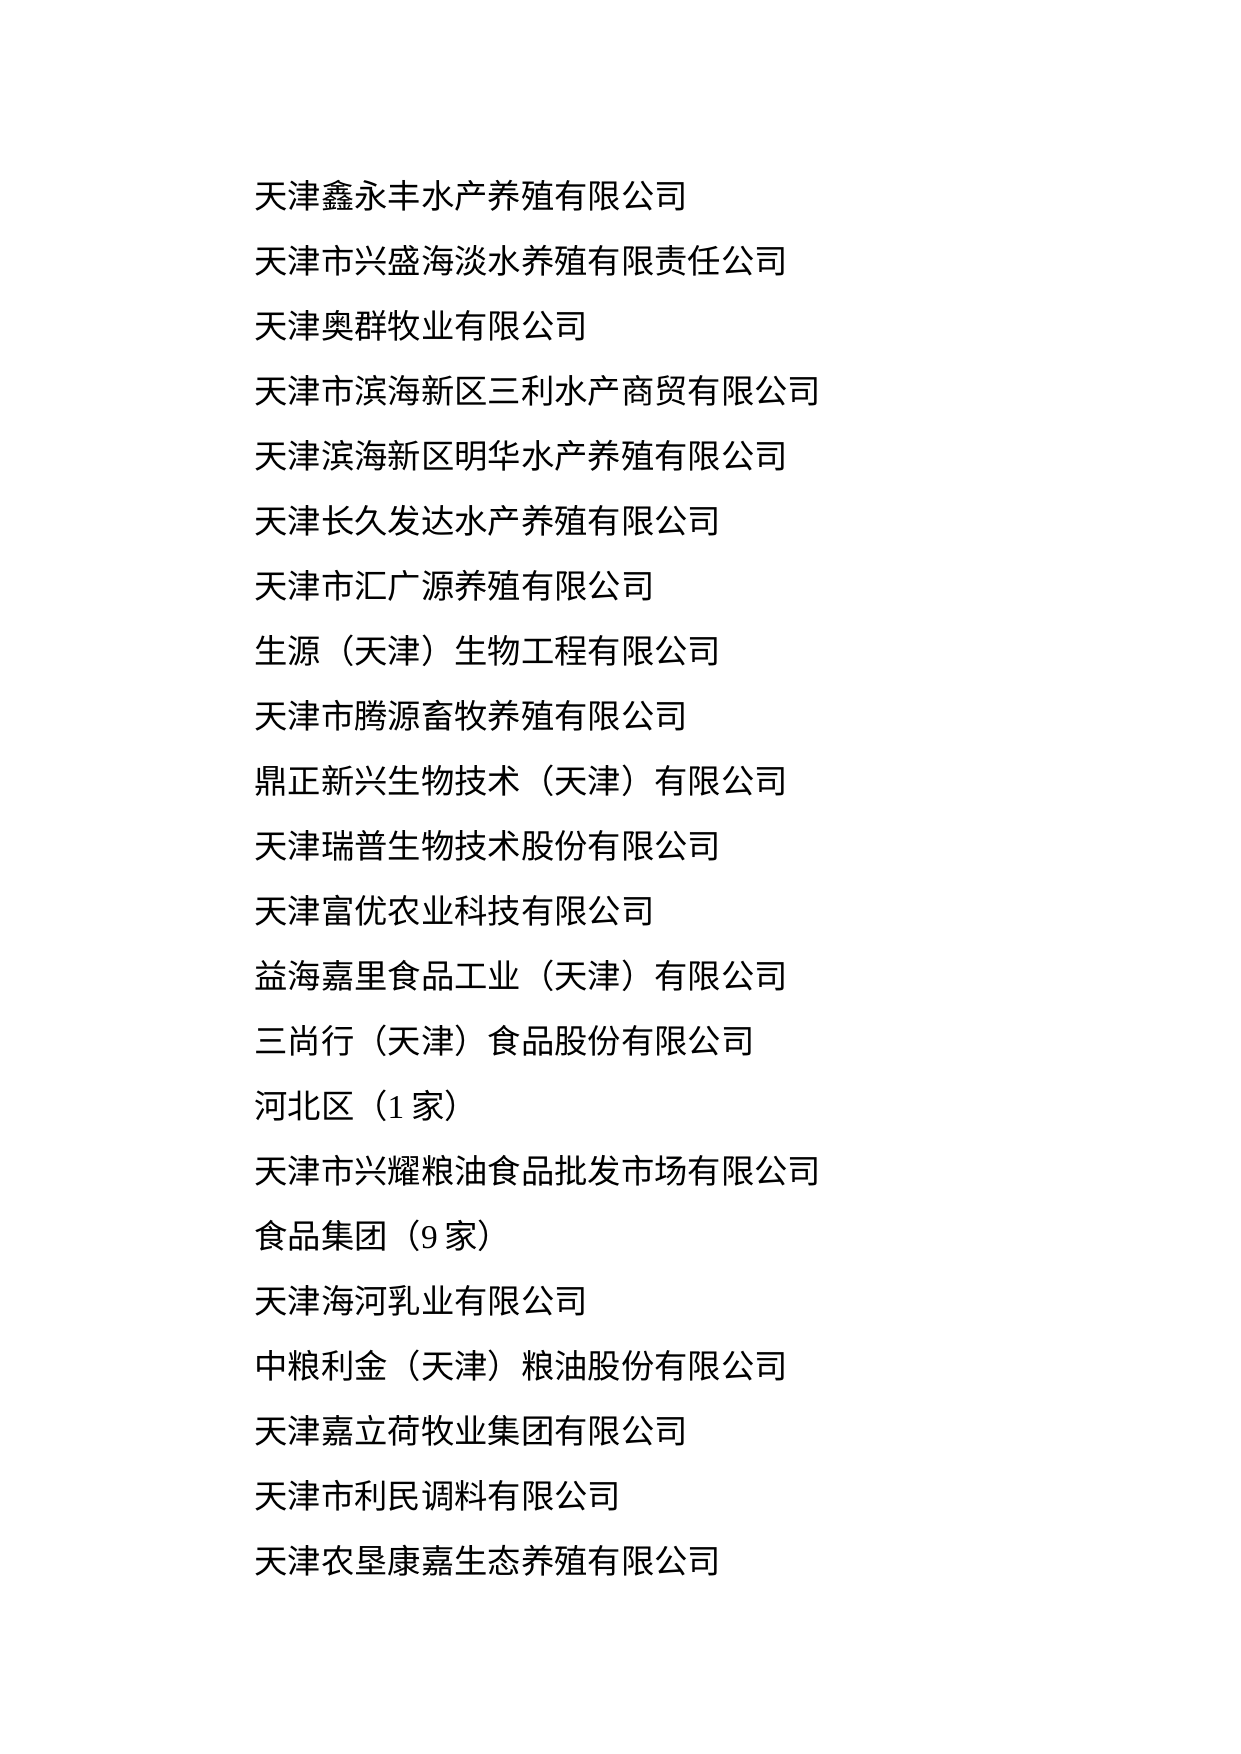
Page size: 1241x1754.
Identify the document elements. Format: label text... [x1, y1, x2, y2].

text 天津长久发达水产养殖有限公司 [187, 487, 1053, 552]
text 中粮利金（天津）粮油股份有限公司 [187, 1332, 1053, 1397]
text 河北区（1家） [187, 1072, 1053, 1137]
text 天津滨海新区明华水产养殖有限公司 [187, 422, 1053, 487]
list 天津市兴耀粮油食品批发市场有限公司 [254, 1137, 1053, 1202]
list 三尚行（天津）食品股份有限公司 [254, 1007, 1053, 1072]
text 天津市滨海新区三利水产商贸有限公司 [187, 357, 1053, 422]
list 鼎正新兴生物技术（天津）有限公司 [254, 747, 1053, 812]
text 天津市汇广源养殖有限公司 [187, 552, 1053, 617]
text 生源（天津）生物工程有限公司 [187, 617, 1053, 682]
text 天津鑫永丰水产养殖有限公司 [187, 162, 1053, 227]
text 天津海河乳业有限公司 [187, 1267, 1053, 1332]
text 天津农垦康嘉生态养殖有限公司 [187, 1527, 1053, 1592]
text 天津市腾源畜牧养殖有限公司 [187, 682, 1053, 747]
list 益海嘉里食品工业（天津）有限公司 [254, 942, 1053, 1007]
text 天津市兴盛海淡水养殖有限责任公司 [187, 227, 1053, 292]
list 天津瑞普生物技术股份有限公司 [254, 812, 1053, 877]
text 食品集团（9家） [187, 1202, 1053, 1267]
list 天津富优农业科技有限公司 [254, 877, 1053, 942]
text 天津嘉立荷牧业集团有限公司 [187, 1397, 1053, 1462]
text 天津市利民调料有限公司 [187, 1462, 1053, 1527]
text 天津奥群牧业有限公司 [187, 292, 1053, 357]
